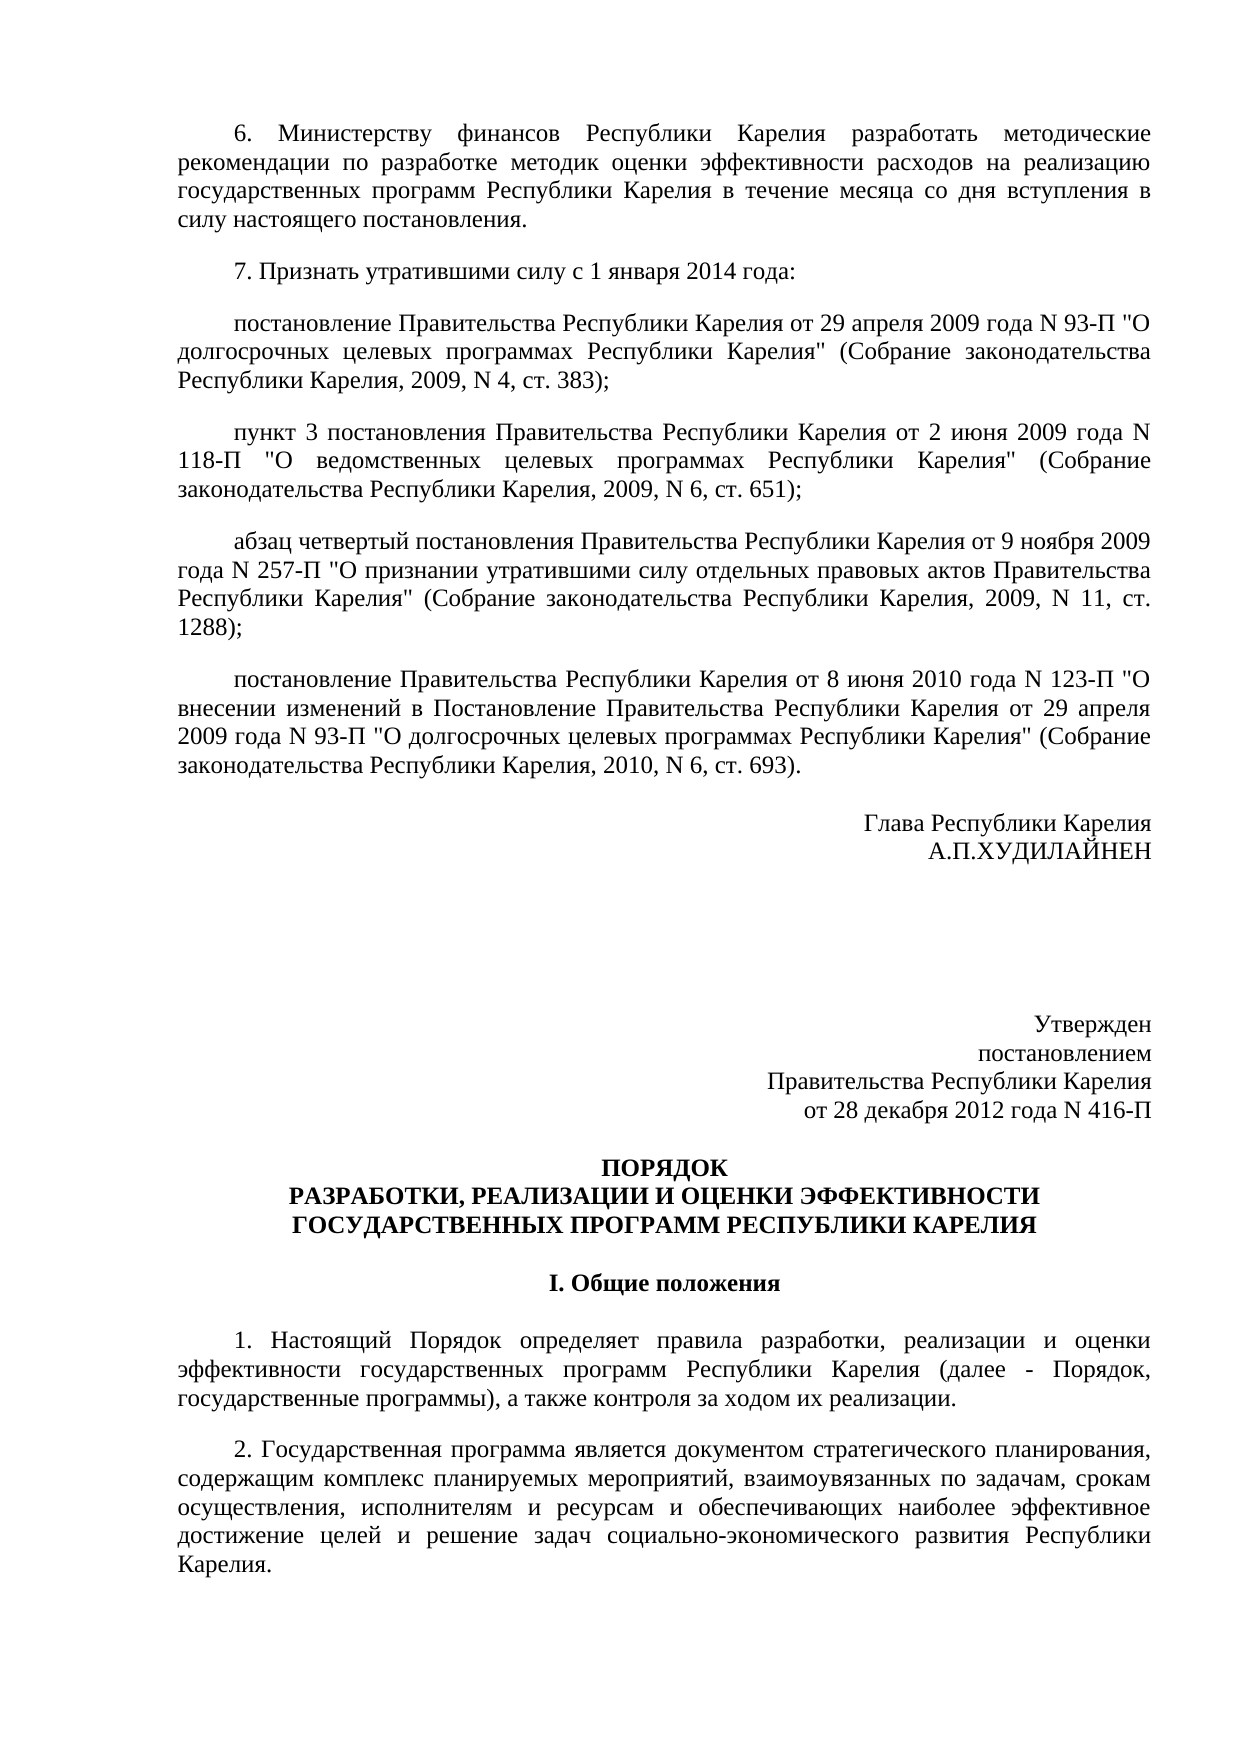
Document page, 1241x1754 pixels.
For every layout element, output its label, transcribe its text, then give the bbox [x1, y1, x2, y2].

text постановление Правительства Республики Карелия от 29 апреля 2009 года N 93-П "О долгосрочных целевых программах Республики Карелия" (Собрание законодательства Республики Карелия, 2009, N 4, ст. 383); [177, 308, 1152, 394]
text А.П.ХУДИЛАЙНЕН [177, 836, 1152, 865]
text 2. Государственная программа является документом стратегического планирования, содержащим комплекс планируемых мероприятий, взаимоувязанных по задачам, срокам осуществления, исполнителям и ресурсам и обеспечивающих наиболее эффективное достижение целей и решение задач социально-экономического развития Республики Карелия. [177, 1434, 1152, 1578]
title ГОСУДАРСТВЕННЫХ ПРОГРАММ РЕСПУБЛИКИ КАРЕЛИЯ [177, 1210, 1152, 1239]
text Правительства Республики Карелия [177, 1066, 1152, 1095]
title I. Общие положения [177, 1268, 1152, 1296]
text Глава Республики Карелия [177, 808, 1152, 836]
text Утвержден [177, 1009, 1152, 1038]
text постановление Правительства Республики Карелия от 8 июня 2010 года N 123-П "О внесении изменений в Постановление Правительства Республики Карелия от 29 апреля 2009 года N 93-П "О долгосрочных целевых программах Республики Карелия" (Собрание законодательства Республики Карелия, 2010, N 6, ст. 693). [177, 664, 1152, 779]
text 6. Министерству финансов Республики Карелия разработать методические рекомендации по разработке методик оценки эффективности расходов на реализацию государственных программ Республики Карелия в течение месяца со дня вступления в силу настоящего постановления. [177, 118, 1152, 233]
text постановлением [177, 1038, 1152, 1066]
text от 28 декабря 2012 года N 416-П [177, 1095, 1152, 1124]
text 1. Настоящий Порядок определяет правила разработки, реализации и оценки эффективности государственных программ Республики Карелия (далее - Порядок, государственные программы), а также контроля за ходом их реализации. [177, 1325, 1152, 1411]
text абзац четвертый постановления Правительства Республики Карелия от 9 ноября 2009 года N 257-П "О признании утратившими силу отдельных правовых актов Правительства Республики Карелия" (Собрание законодательства Республики Карелия, 2009, N 11, ст. 1288); [177, 526, 1152, 641]
text 7. Признать утратившими силу с 1 января 2014 года: [177, 256, 1152, 285]
title ПОРЯДОК [177, 1153, 1152, 1181]
text пункт 3 постановления Правительства Республики Карелия от 2 июня 2009 года N 118-П "О ведомственных целевых программах Республики Карелия" (Собрание законодательства Республики Карелия, 2009, N 6, ст. 651); [177, 417, 1152, 503]
title РАЗРАБОТКИ, РЕАЛИЗАЦИИ И ОЦЕНКИ ЭФФЕКТИВНОСТИ [177, 1181, 1152, 1210]
